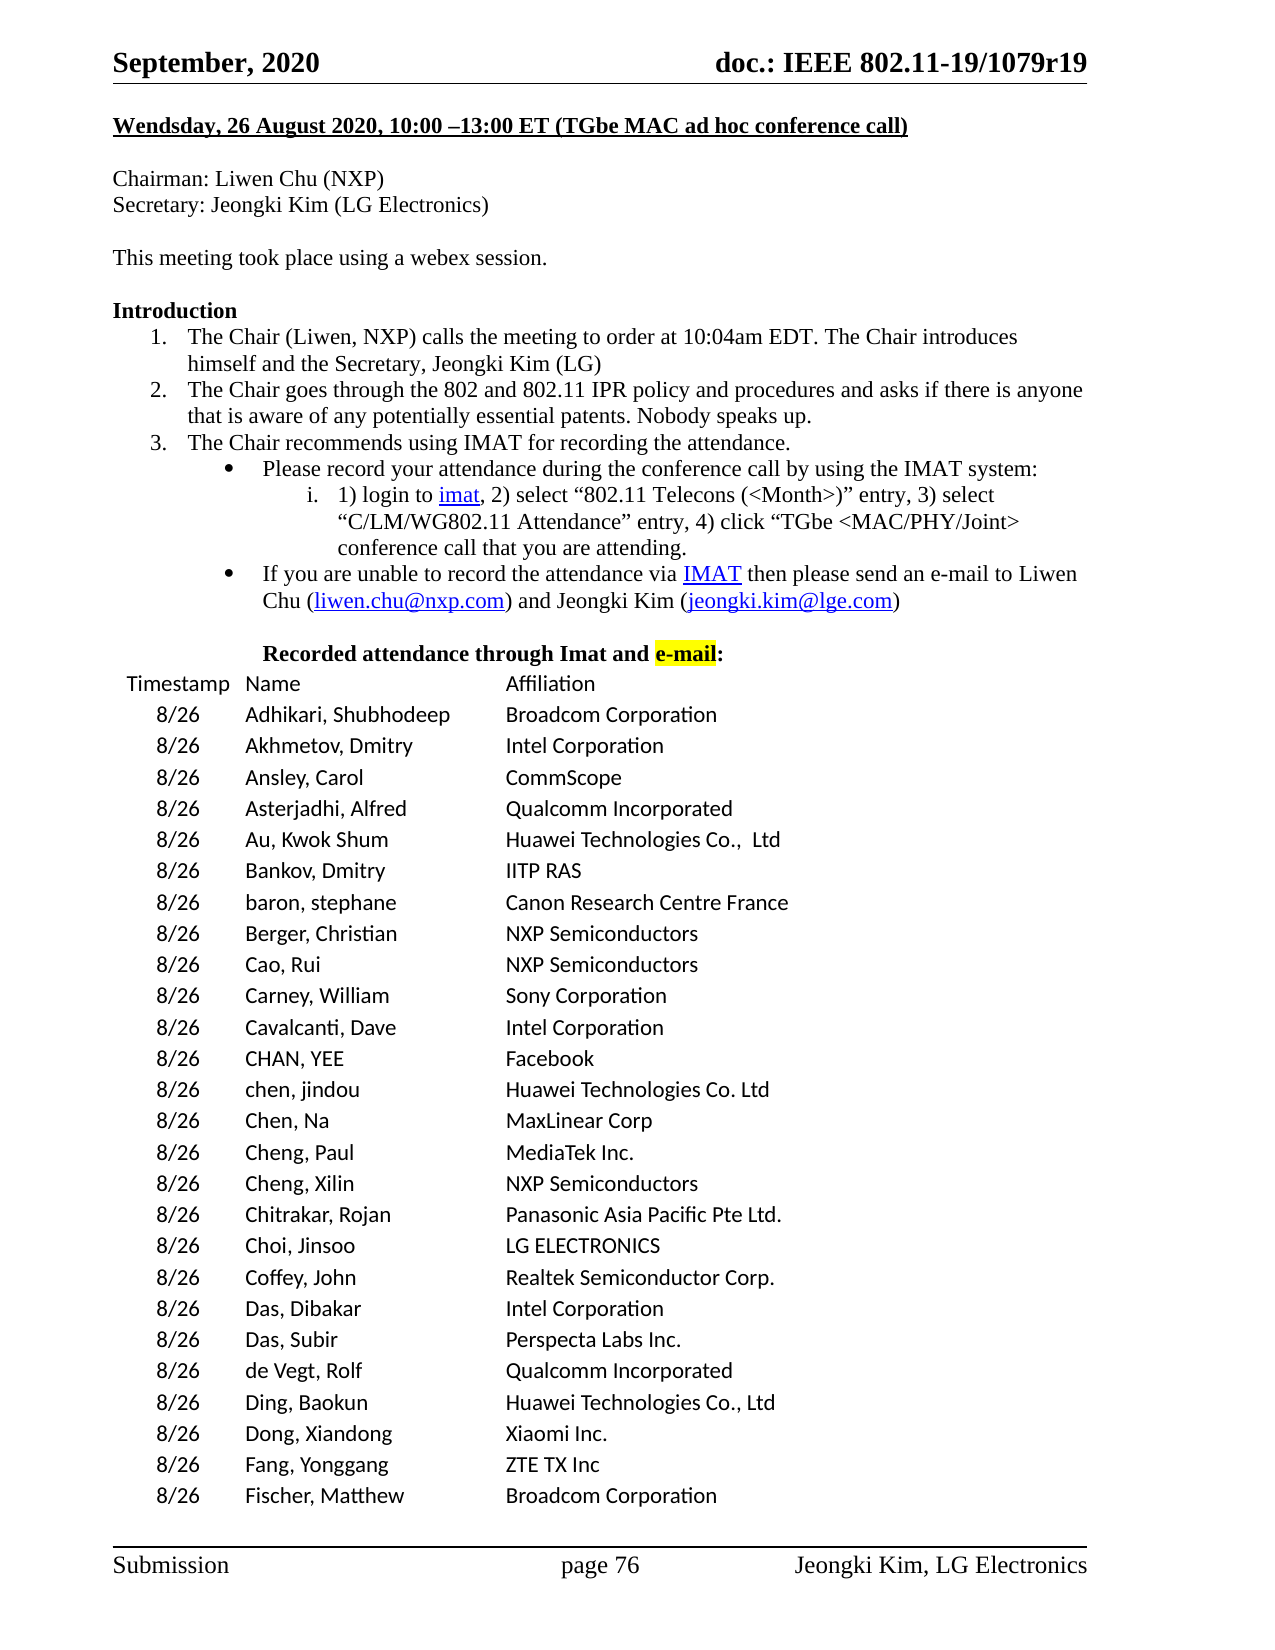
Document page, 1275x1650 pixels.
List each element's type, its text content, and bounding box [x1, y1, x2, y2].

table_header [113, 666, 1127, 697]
list The Chair recommends using IMAT for recording the attendance. [150, 429, 1087, 455]
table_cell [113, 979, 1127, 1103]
list The Chair goes through the 802 and 802.11 IPR policy and procedures and asks if there is anyone that is aware of any potentially essential patents. Nobody speaks up. [150, 376, 1087, 429]
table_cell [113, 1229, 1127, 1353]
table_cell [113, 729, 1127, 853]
list The Chair (Liwen, NXP) calls the meeting to order at 10:04am EDT. The Chair introduces himself and the Secretary, Jeongki Kim (LG) [150, 323, 1087, 376]
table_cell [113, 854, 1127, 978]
list 1) login to imat, 2) select “802.11 Telecons (<Month>)” entry, 3) select “C/LM/WG802.11 Attendance” entry, 4) click “TGbe <MAC/PHY/Joint> conference call that you are attending. [319, 481, 1087, 561]
text Secretary: Jeongki Kim (LG Electronics) [112, 192, 1087, 218]
list If you are unable to record the attendance via IMAT then please send an e-mail to Liwen Chu (liwen.chu@nxp.com) and Jeongki Kim (jeongki.kim@lge.com) [225, 561, 1087, 613]
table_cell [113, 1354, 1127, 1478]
list Please record your attendance during the conference call by using the IMAT system: [225, 455, 1087, 481]
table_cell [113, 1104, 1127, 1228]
text Recorded attendance through Imat and e-mail: [262, 613, 1087, 666]
text Introduction [112, 297, 1087, 323]
text Chairman: Liwen Chu (NXP) [112, 165, 1087, 192]
text Wendsday, 26 August 2020, 10:00 –13:00 ET (TGbe MAC ad hoc conference call) [112, 112, 1087, 139]
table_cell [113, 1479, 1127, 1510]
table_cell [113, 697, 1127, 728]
text This meeting took place using a webex session. [112, 244, 1087, 271]
